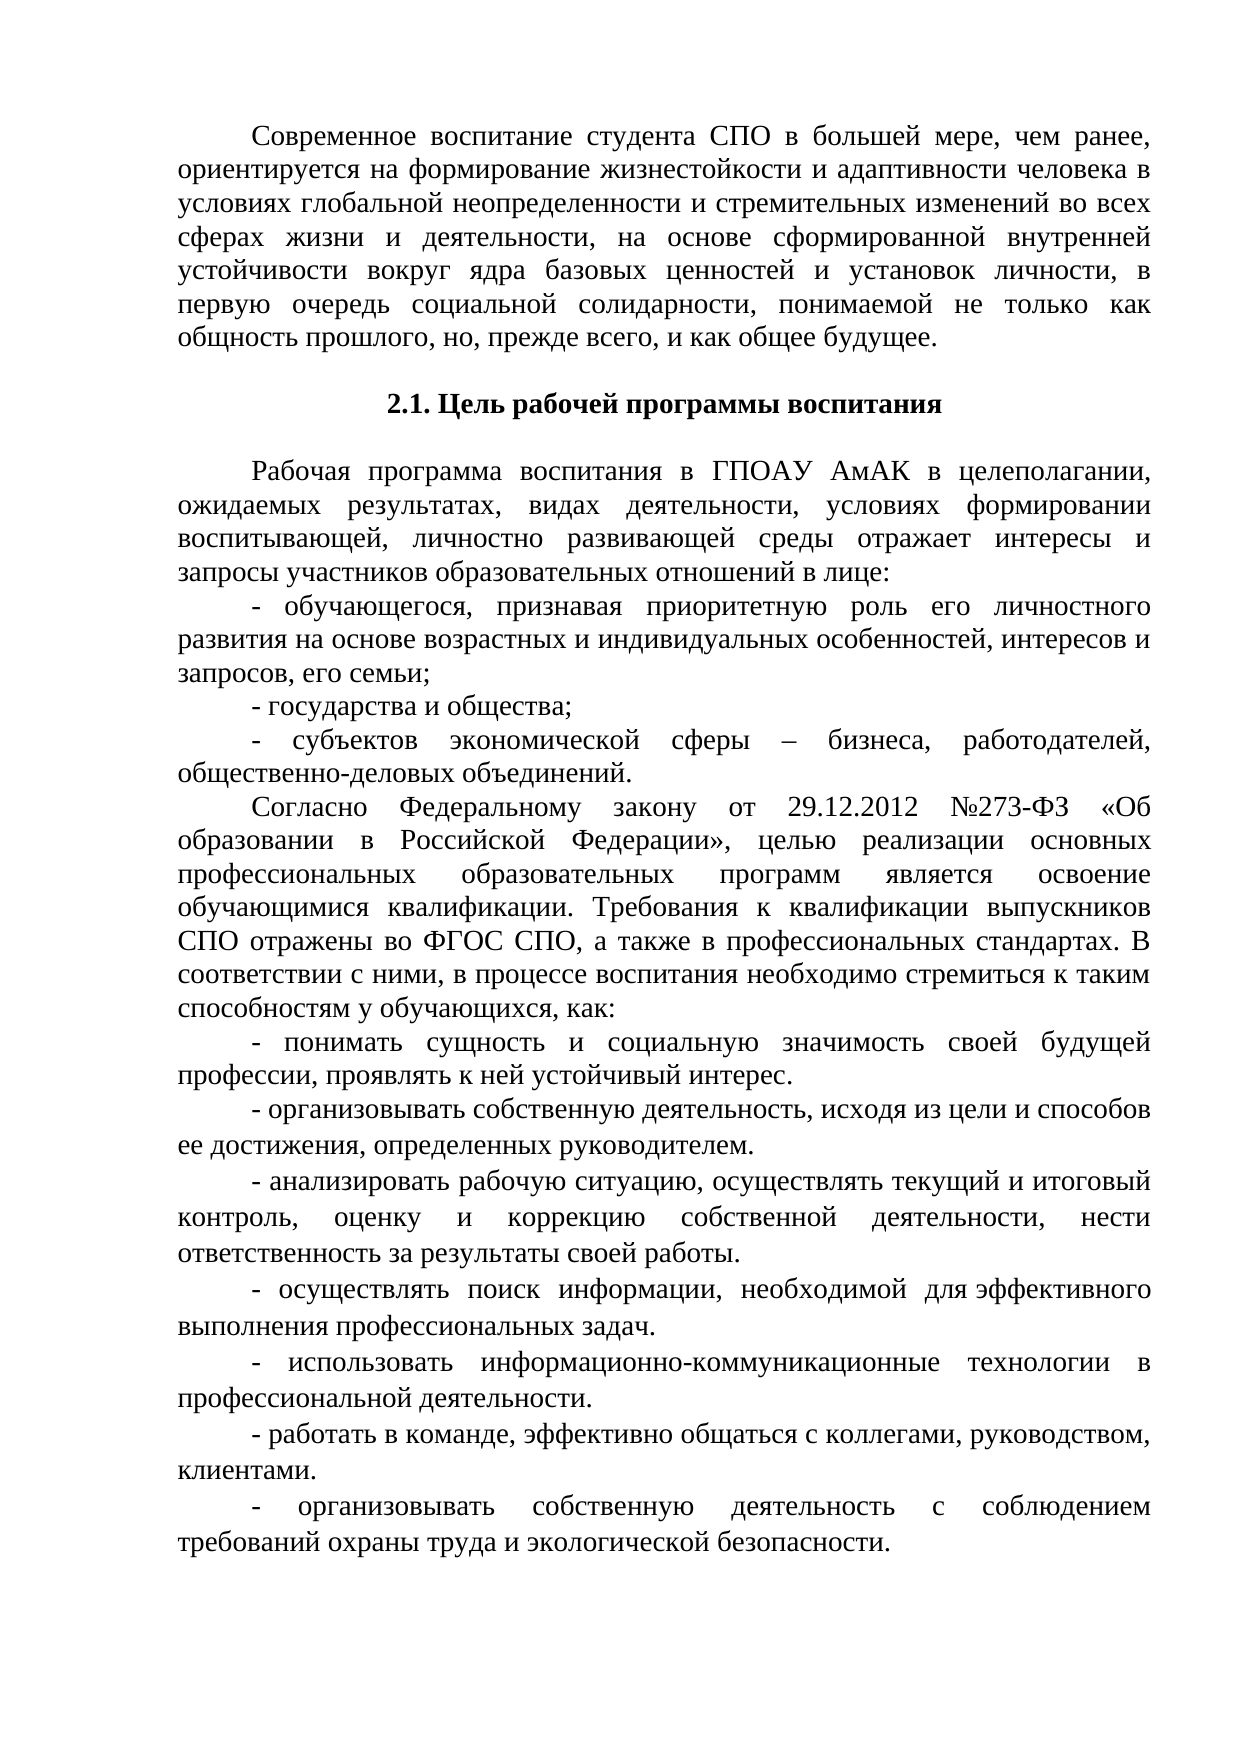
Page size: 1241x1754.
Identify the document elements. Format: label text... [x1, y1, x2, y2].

text - государства и общества; [177, 688, 1152, 722]
text Современное воспитание студента СПО в большей мере, чем ранее, ориентируется на формирование жизнестойкости и адаптивности человека в условиях глобальной неопределенности и стремительных изменений во всех сферах жизни и деятельности, на основе сформированной внутренней устойчивости вокруг ядра базовых ценностей и установок личности, в первую очередь социальной солидарности, понимаемой не только как общность прошлого, но, прежде всего, и как общее будущее. [177, 118, 1152, 353]
text - организовывать собственную деятельность с соблюдением требований охраны труда и экологической безопасности. [177, 1488, 1152, 1558]
text - организовывать собственную деятельность, исходя из цели и способов ее достижения, определенных руководителем. [177, 1091, 1152, 1161]
text - анализировать рабочую ситуацию, осуществлять текущий и итоговый контроль, оценку и коррекцию собственной деятельности, нести ответственность за результаты своей работы. [177, 1163, 1152, 1269]
text Рабочая программа воспитания в ГПОАУ АмАК в целеполагании, ожидаемых результатах, видах деятельности, условиях формировании воспитывающей, личностно развивающей среды отражает интересы и запросы участников образовательных отношений в лице: [177, 453, 1152, 588]
text Согласно Федеральному закону от 29.12.2012 №273-ФЗ «Об образовании в Российской Федерации», целью реализации основных профессиональных образовательных программ является освоение обучающимися квалификации. Требования к квалификации выпускников СПО отражены во ФГОС СПО, а также в профессиональных стандартах. В соответствии с ними, в процессе воспитания необходимо стремиться к таким способностям у обучающихся, как: [177, 789, 1152, 1024]
text - обучающегося, признавая приоритетную роль его личностного развития на основе возрастных и индивидуальных особенностей, интересов и запросов, его семьи; [177, 588, 1152, 688]
text - осуществлять поиск информации, необходимой для эффективного выполнения профессиональных задач. [177, 1272, 1152, 1341]
text - работать в команде, эффективно общаться с коллегами, руководством, клиентами. [177, 1416, 1152, 1486]
text - использовать информационно-коммуникационные технологии в профессиональной деятельности. [177, 1344, 1152, 1413]
list - понимать сущность и социальную значимость своей будущей профессии, проявлять к ней устойчивый интерес. [177, 1024, 1152, 1091]
text - субъектов экономической сферы – бизнеса, работодателей, общественно-деловых объединений. [177, 722, 1152, 789]
text 2.1. Цель рабочей программы воспитания [177, 386, 1152, 420]
